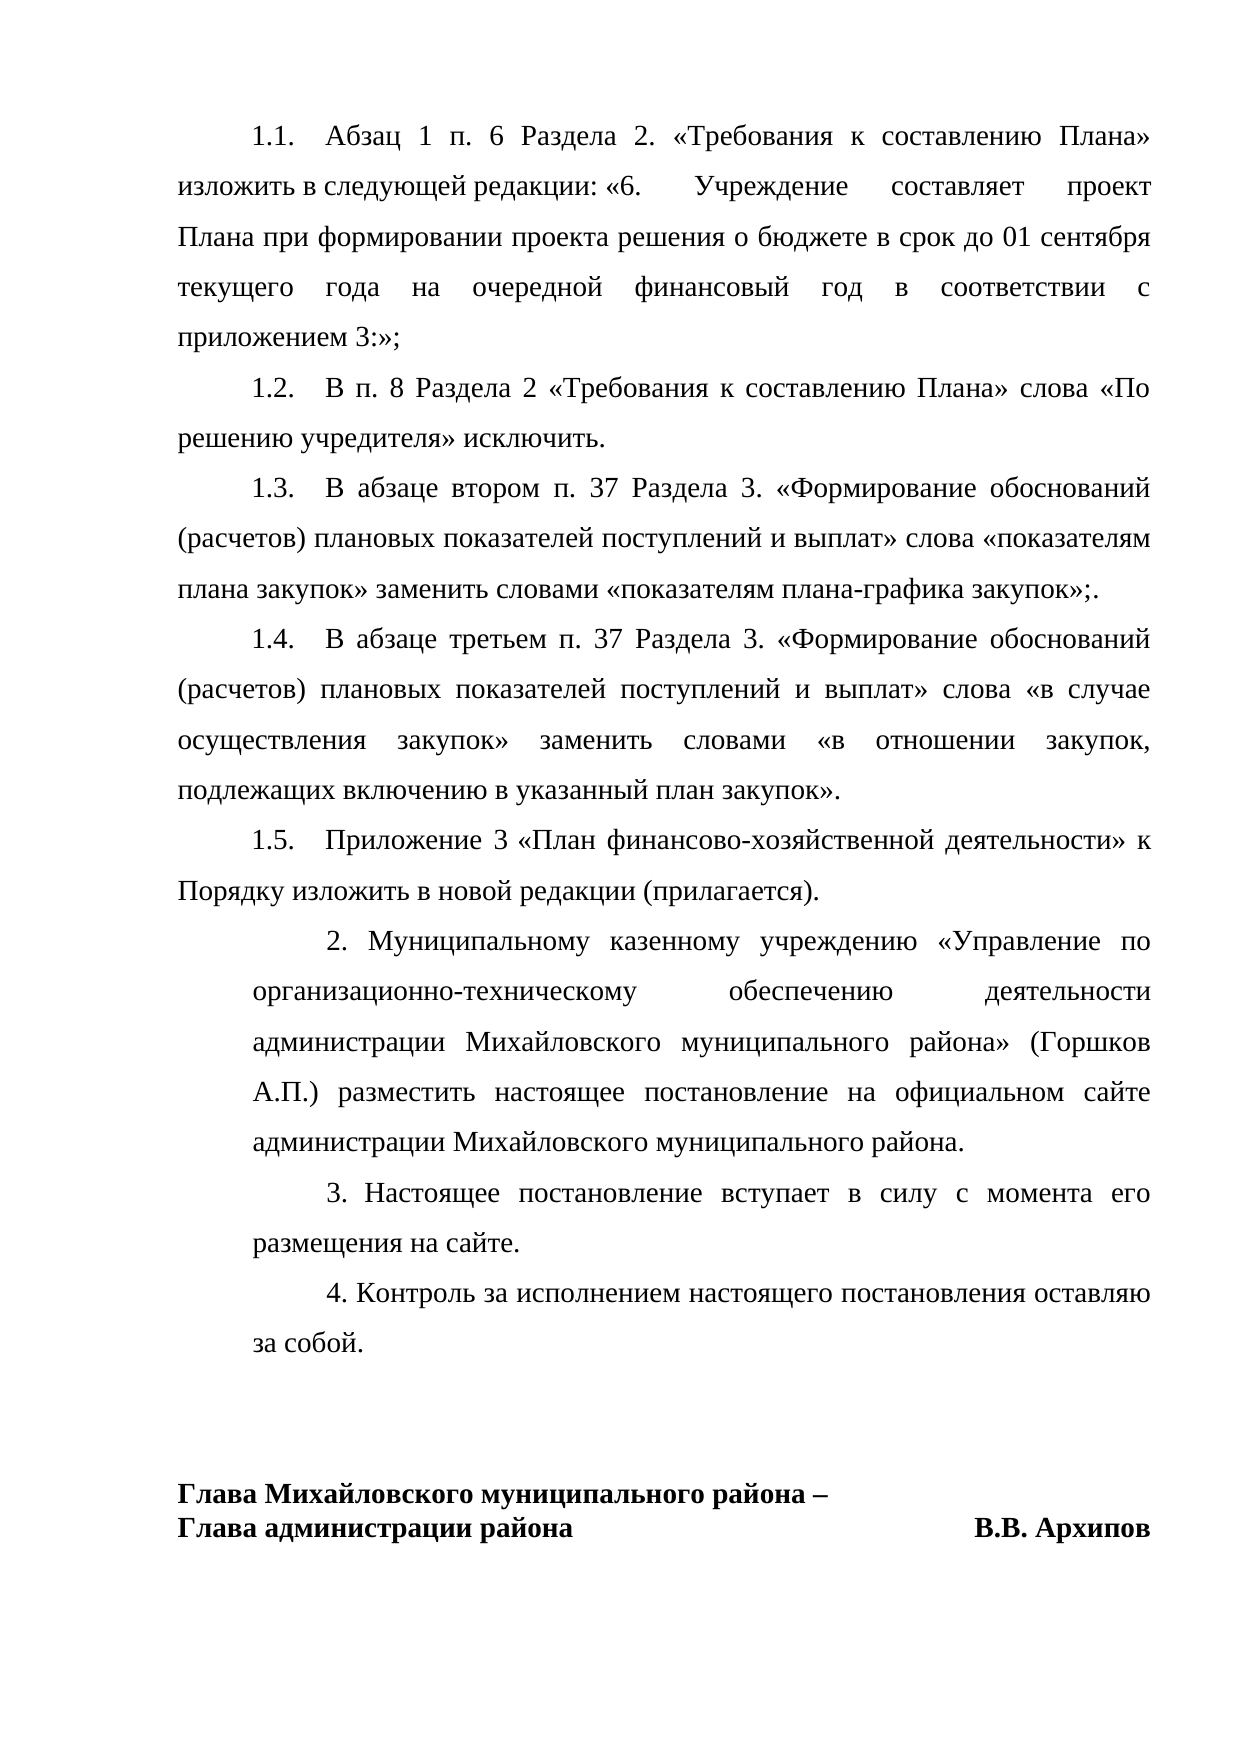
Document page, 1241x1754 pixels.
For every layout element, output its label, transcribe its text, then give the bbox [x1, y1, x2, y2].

list В абзаце втором п. 37 Раздела 3. «Формирование обоснований (расчетов) плановых показателей поступлений и выплат» слова «показателям плана закупок» заменить словами «показателям плана-графика закупок»;. [177, 470, 1152, 604]
text 4. Контроль за исполнением настоящего постановления оставляю за собой. [252, 1275, 1152, 1359]
text Глава Михайловского муниципального района – [177, 1477, 1152, 1510]
list В абзаце третьем п. 37 Раздела 3. «Формирование обоснований (расчетов) плановых показателей поступлений и выплат» слова «в случае осуществления закупок» заменить словами «в отношении закупок, подлежащих включению в указанный план закупок». [177, 621, 1152, 806]
list В п. 8 Раздела 2 «Требования к составлению Плана» слова «По решению учредителя» исключить. [177, 370, 1152, 453]
text 3. Настоящее постановление вступает в силу с момента его размещения на сайте. [252, 1175, 1152, 1258]
text 2. Муниципальному казенному учреждению «Управление по организационно-техническому обеспечению деятельности администрации Михайловского муниципального района» (Горшков А.П.) разместить настоящее постановление на официальном сайте администрации Михайловского муниципального района. [252, 923, 1152, 1158]
list Приложение 3 «План финансово-хозяйственной деятельности» к Порядку изложить в новой редакции (прилагается). [177, 822, 1152, 906]
list Абзац 1 п. 6 Раздела 2. «Требования к составлению Плана» изложить в следующей редакции: «6. Учреждение составляет проект Плана при формировании проекта решения о бюджете в срок до 01 сентября текущего года на очередной финансовый год в соответствии с приложением 3:»; [177, 118, 1152, 353]
text Глава администрации района В.В. Архипов [177, 1510, 1152, 1544]
